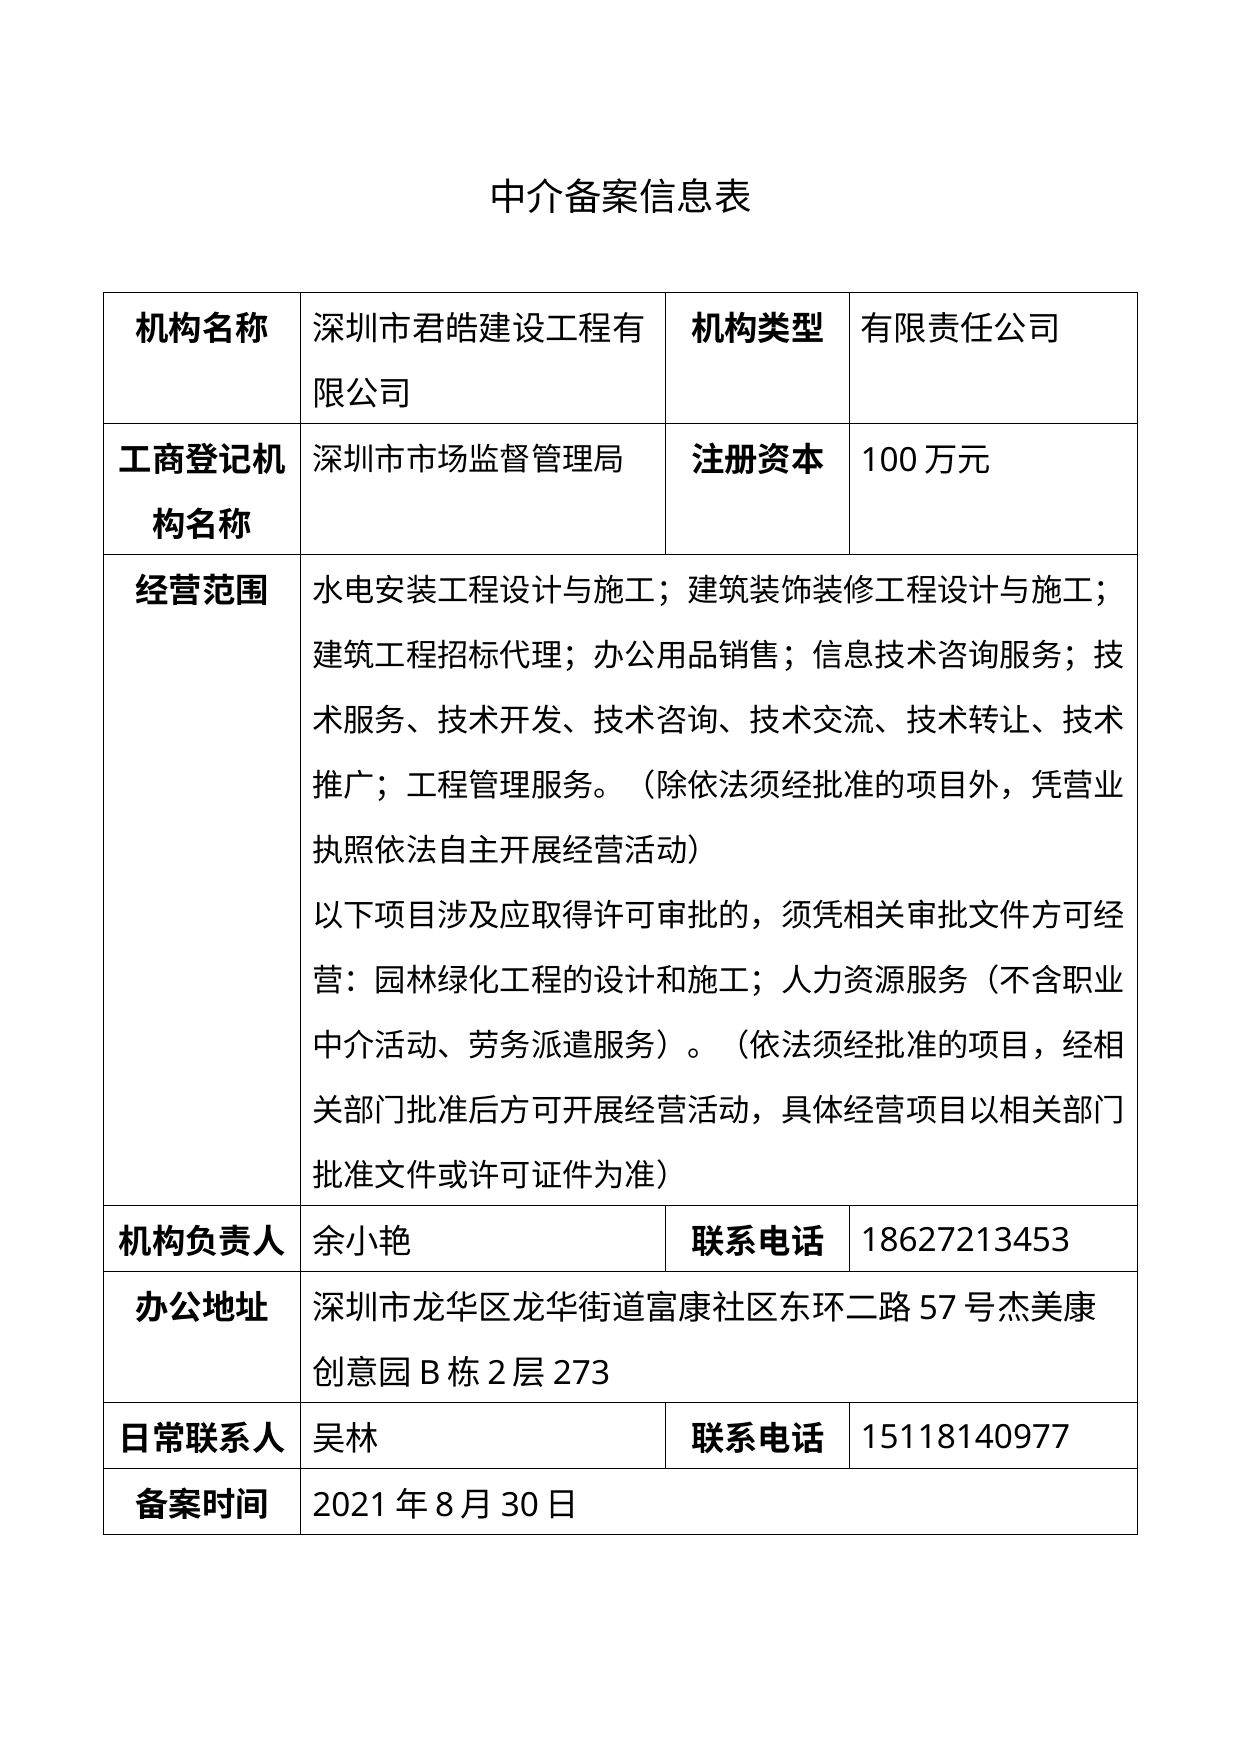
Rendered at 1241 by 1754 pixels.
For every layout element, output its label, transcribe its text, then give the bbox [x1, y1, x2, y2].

table_cell 15118140977 [850, 1403, 1137, 1468]
table_cell 深圳市龙华区龙华街道富康社区东环二路57号杰美康创意园B栋2层273 [301, 1272, 1137, 1402]
table_cell 工商登记机构名称 [104, 424, 300, 554]
table_cell 办公地址 [104, 1272, 300, 1402]
table_cell 备案时间 [104, 1469, 300, 1534]
table_cell 机构负责人 [104, 1206, 300, 1271]
table_cell 注册资本 [666, 424, 849, 554]
table_cell 日常联系人 [104, 1403, 300, 1468]
table_header 机构名称 [104, 293, 300, 423]
table_cell 深圳市市场监督管理局 [301, 424, 665, 554]
table_cell 18627213453 [850, 1206, 1137, 1271]
table_cell 联系电话 [666, 1403, 849, 1468]
table_cell 余小艳 [301, 1206, 665, 1271]
table_cell 100万元 [850, 424, 1137, 554]
text 中介备案信息表 [89, 162, 1152, 227]
table_header 深圳市君皓建设工程有限公司 [301, 293, 665, 423]
table_cell 水电安装工程设计与施工；建筑装饰装修工程设计与施工；建筑工程招标代理；办公用品销售；信息技术咨询服务；技术服务、技术开发、技术咨询、技术交流、技术转让、技术推广；工程管理服务。（除依法须经批准的项目外，凭营业执照依法自主开展经营活动） 以下项目涉及应取得许可审批的，须凭相关审批文件方可经营：园林绿化工程的设计和施工；人力资源服务（不含职业中介活动、劳务派遣服务）。（依法须经批准的项目，经相关部门批准后方可开展经营活动，具体经营项目以相关部门批准文件或许可证件为准） [301, 555, 1137, 1205]
table_cell 吴林 [301, 1403, 665, 1468]
table_cell 经营范围 [104, 555, 300, 1205]
table_header 有限责任公司 [850, 293, 1137, 423]
table_cell 2021年8月30日 [301, 1469, 1137, 1534]
table_cell 联系电话 [666, 1206, 849, 1271]
table_header 机构类型 [666, 293, 849, 423]
